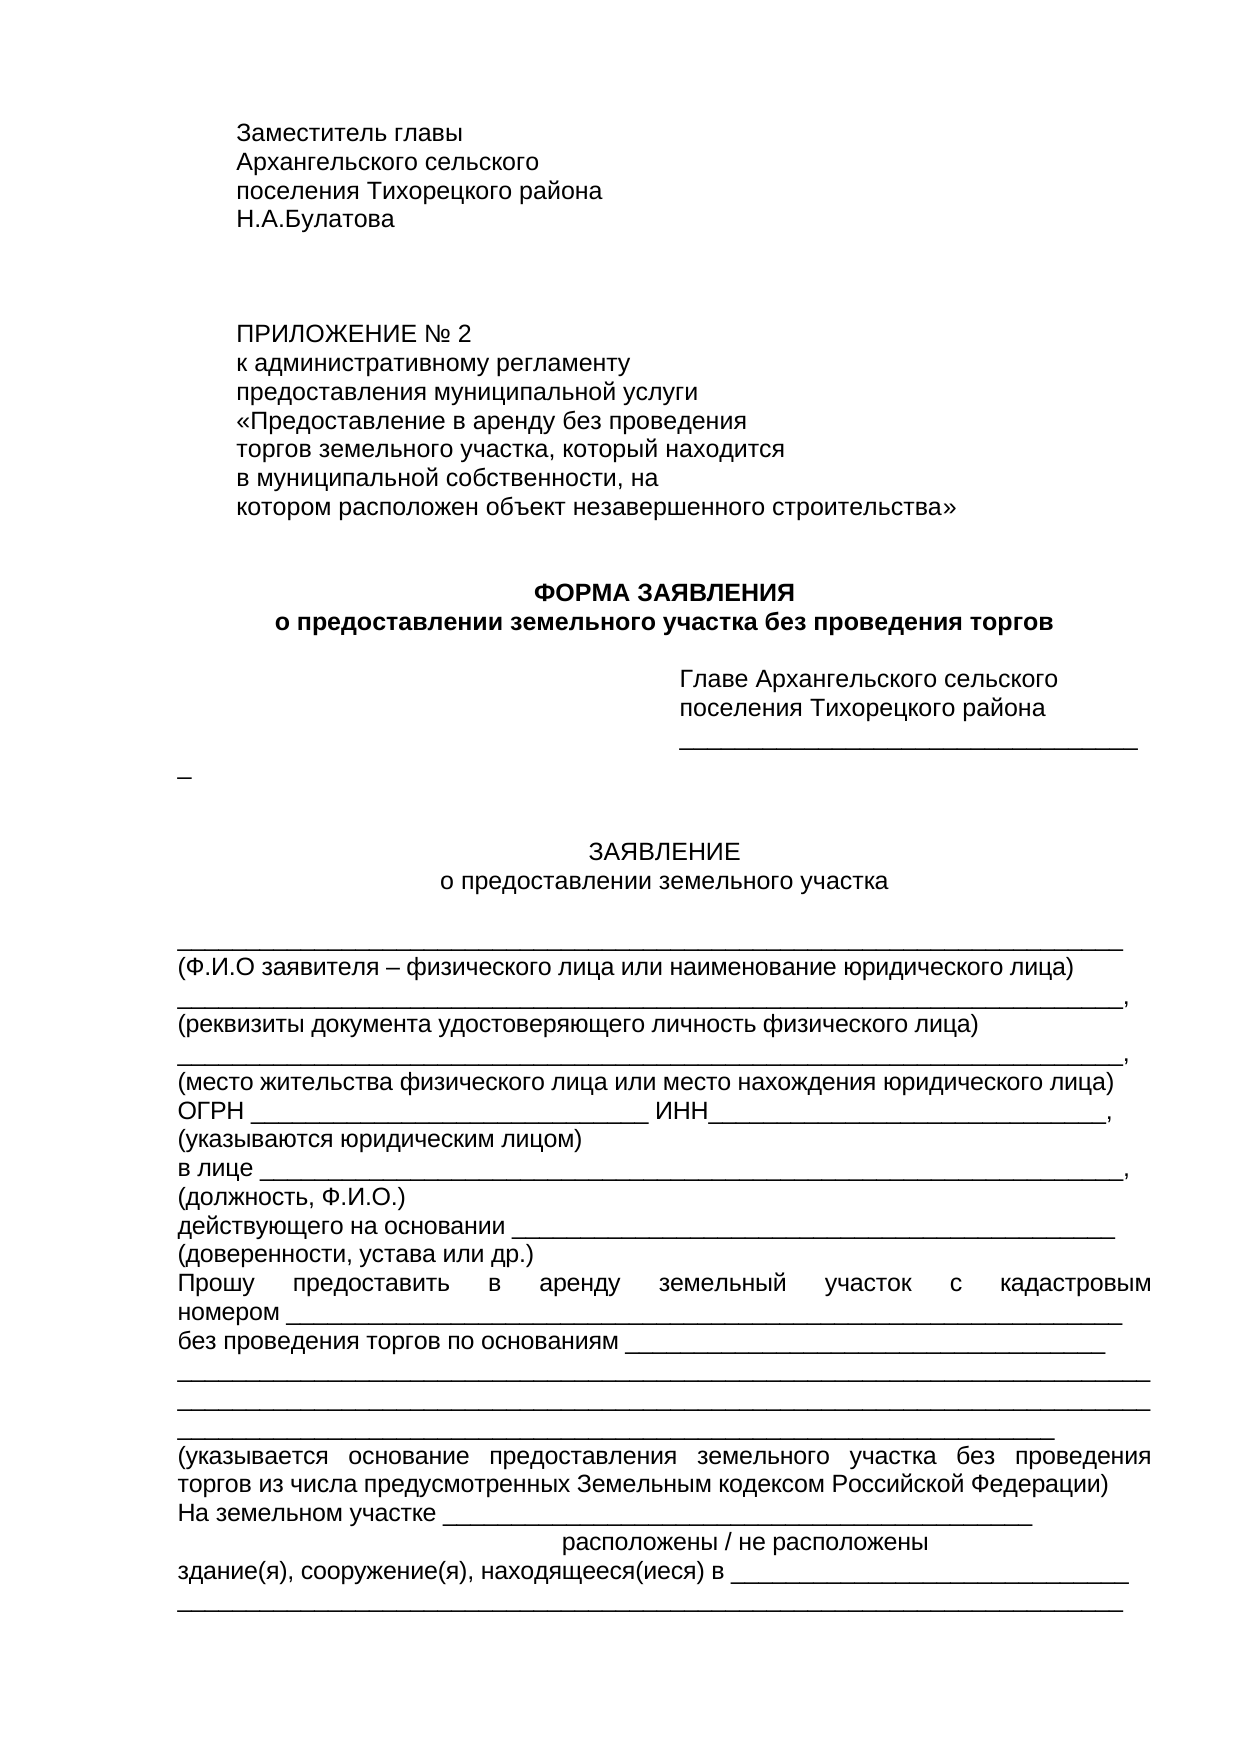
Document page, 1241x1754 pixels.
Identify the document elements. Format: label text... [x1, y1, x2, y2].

text в муниципальной собственности, на [177, 463, 1152, 492]
text без проведения торгов по основаниям ___________________________________ [177, 1326, 1152, 1354]
text ФОРМА ЗАЯВЛЕНИЯ [177, 578, 1152, 607]
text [177, 1584, 1152, 1613]
text Прошу предоставить в аренду земельный участок с кадастровым номером _____________________________________________________________ [177, 1268, 1152, 1326]
text (место жительства физического лица или место нахождения юридического лица) [177, 1067, 1152, 1096]
text о предоставлении земельного участка без проведения торгов [177, 607, 1152, 636]
text На земельном участке ___________________________________________ [177, 1498, 1152, 1527]
text к административному регламенту [177, 348, 1152, 377]
text _____________________________________________________________________, [177, 981, 1152, 1009]
text «Предоставление в аренду без проведения [177, 406, 1152, 434]
text расположены / не расположены [177, 1527, 1152, 1556]
text в лице _______________________________________________________________, [177, 1153, 1152, 1182]
text о предоставлении земельного участка [177, 866, 1152, 894]
text здание(я), сооружение(я), находящееся(иеся) в _____________________________ [177, 1556, 1152, 1584]
text (должность, Ф.И.О.) [177, 1182, 1152, 1211]
text _____________________________________________________________________ [177, 923, 1152, 952]
text Заместитель главы [177, 118, 1152, 147]
text ОГРН _____________________________ ИНН_____________________________, [177, 1096, 1152, 1124]
text ПРИЛОЖЕНИЕ № 2 [177, 319, 1152, 348]
text котором расположен объект незавершенного строительства» [177, 492, 1152, 521]
text поселения Тихорецкого района [177, 693, 1152, 722]
text _____________________________________________________________________, [177, 1038, 1152, 1067]
text Н.А.Булатова [177, 204, 1152, 233]
text действующего на основании ____________________________________________ [177, 1211, 1152, 1239]
text (реквизиты документа удостоверяющего личность физического лица) [177, 1009, 1152, 1038]
text поселения Тихорецкого района [177, 176, 1152, 204]
text (указывается основание предоставления земельного участка без проведения торгов из числа предусмотренных Земельным кодексом Российской Федерации) [177, 1441, 1152, 1498]
text предоставления муниципальной услуги [177, 377, 1152, 406]
text ______________________________________________________________________________________________________________________________________________________________________________________________________________ [177, 1354, 1152, 1441]
text __________________________________ [177, 722, 1152, 779]
text ЗАЯВЛЕНИЕ [177, 837, 1152, 866]
text Главе Архангельского сельского [177, 664, 1152, 693]
text (доверенности, устава или др.) [177, 1239, 1152, 1268]
text Архангельского сельского [177, 147, 1152, 176]
text торгов земельного участка, который находится [177, 434, 1152, 463]
text (Ф.И.О заявителя – физического лица или наименование юридического лица) [177, 952, 1152, 981]
text (указываются юридическим лицом) [177, 1124, 1152, 1153]
